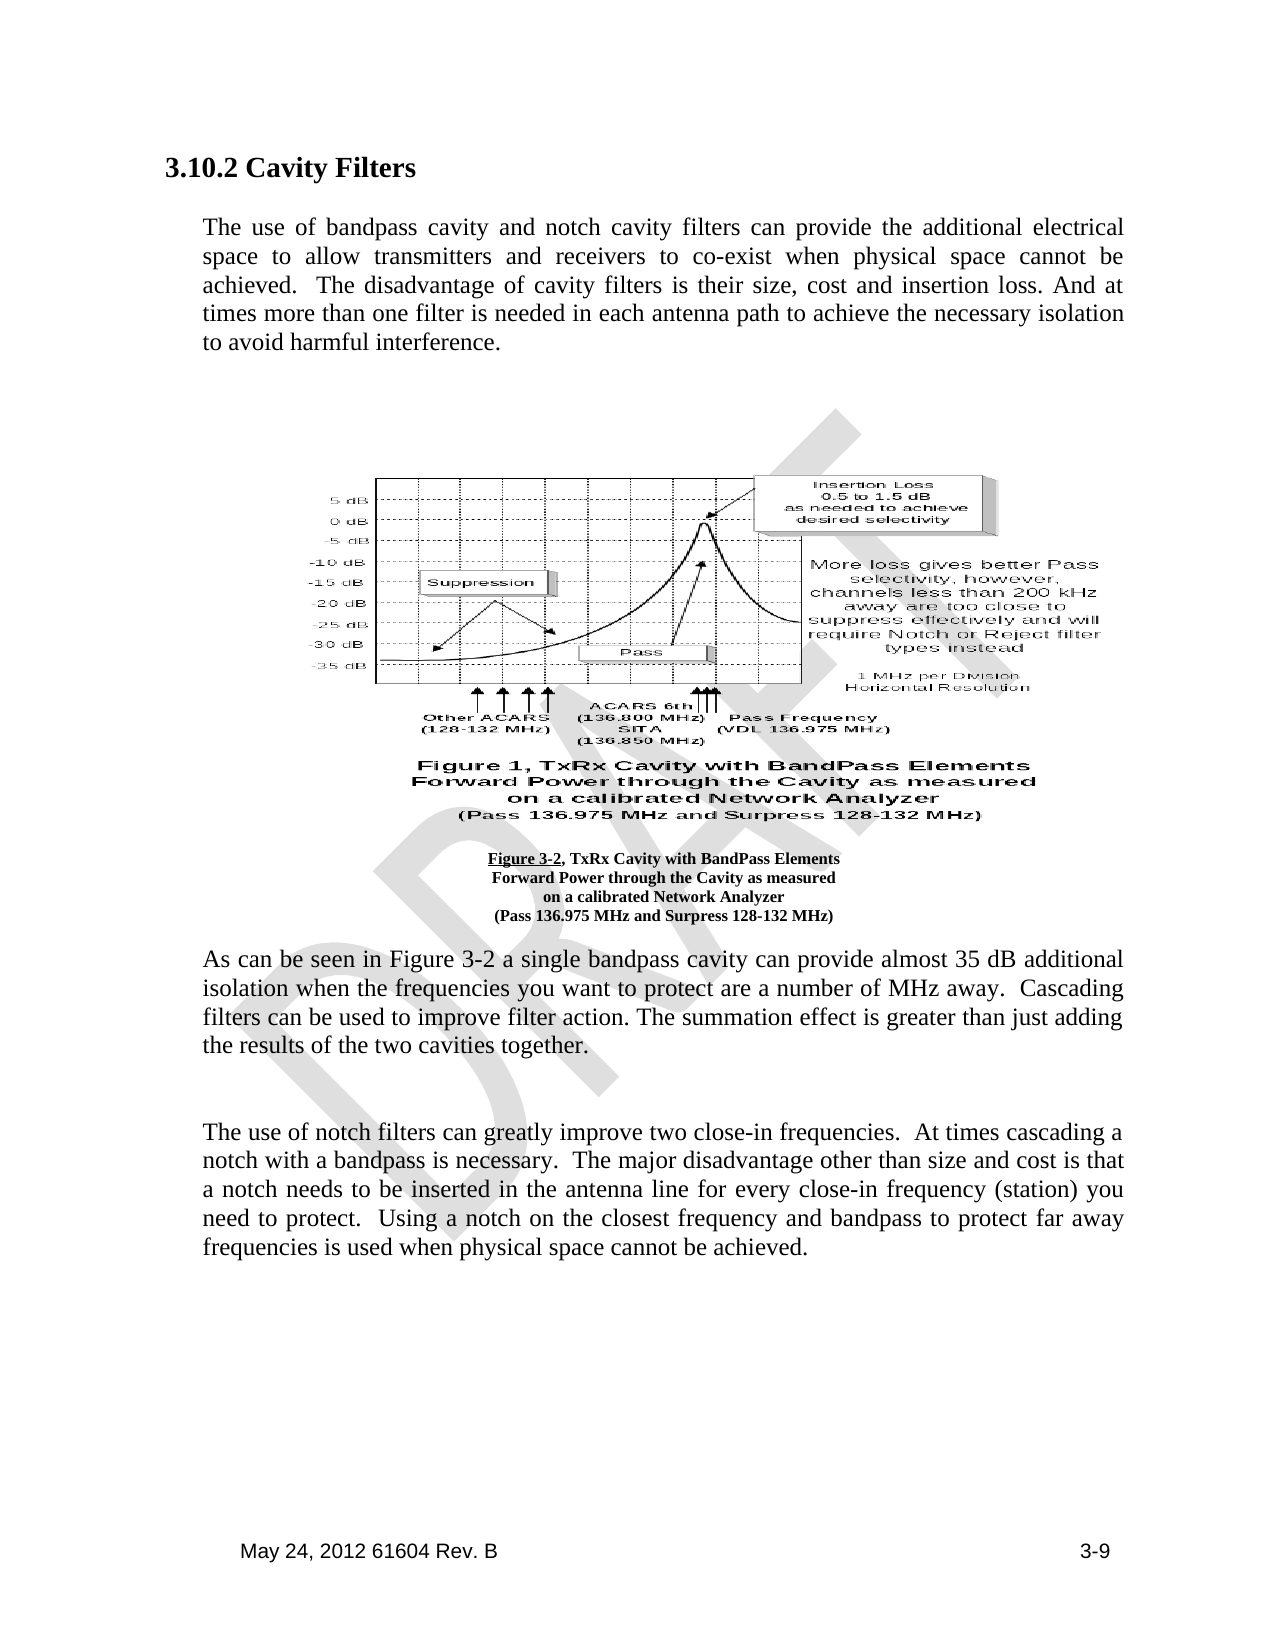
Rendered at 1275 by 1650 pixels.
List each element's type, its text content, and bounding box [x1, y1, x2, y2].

text The use of bandpass cavity and notch cavity filters can provide the additional electrical space to allow transmitters and receivers to co-exist when physical space cannot be achieved. The disadvantage of cavity filters is their size, cost and insertion loss. And at times more than one filter is needed in each antenna path to achieve the necessary isolation to avoid harmful interference. [202, 212, 1125, 356]
text on a calibrated Network Analyzer [202, 887, 1125, 906]
text 3.10.2 Cavity Filters [165, 150, 1125, 183]
text Figure 3-2, TxRx Cavity with BandPass Elements [202, 848, 1125, 868]
text (Pass 136.975 MHz and Surpress 128-132 MHz) [202, 906, 1125, 925]
text The use of notch filters can greatly improve two close-in frequencies. At times cascading a notch with a bandpass is necessary. The major disadvantage other than size and cost is that a notch needs to be inserted in the antenna line for every close-in frequency (station) you need to protect. Using a notch on the closest frequency and bandpass to protect far away frequencies is used when physical space cannot be achieved. [202, 1117, 1125, 1261]
text As can be seen in Figure 3-2 a single bandpass cavity can provide almost 35 dB additional isolation when the frequencies you want to protect are a number of MHz away. Cascading filters can be used to improve filter action. The summation effect is greater than just adding the results of the two cavities together. [202, 944, 1125, 1059]
text Forward Power through the Cavity as measured [202, 868, 1125, 887]
